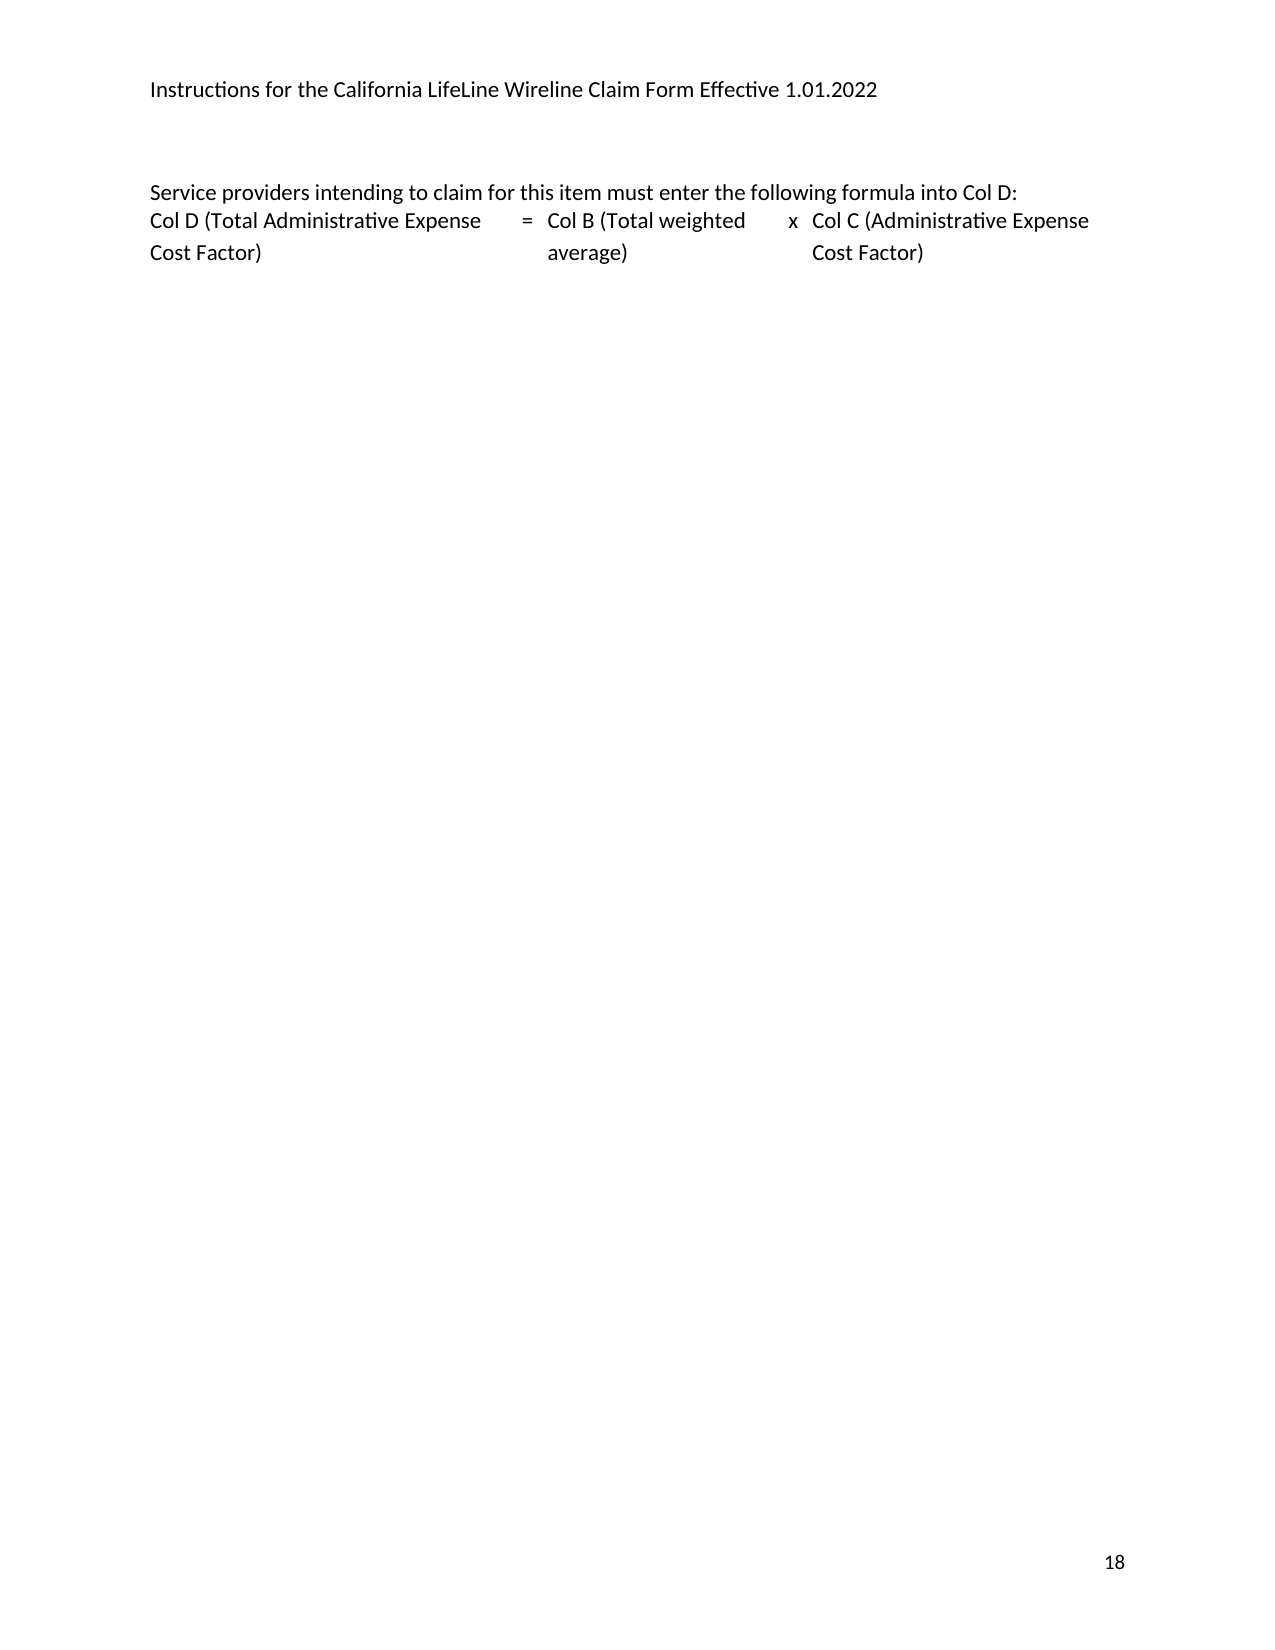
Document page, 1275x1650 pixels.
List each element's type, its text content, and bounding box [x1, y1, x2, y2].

table_header Col D (Total Administrative Expense Cost Factor) [139, 206, 510, 291]
table_header x [777, 206, 801, 291]
table_header = [510, 206, 536, 291]
text Service providers intending to claim for this item must enter the following formula into Col D: [150, 178, 1133, 206]
table_header Col B (Total weighted average) [536, 206, 777, 291]
table_header Col C (Administrative Expense Cost Factor) [801, 206, 1136, 291]
